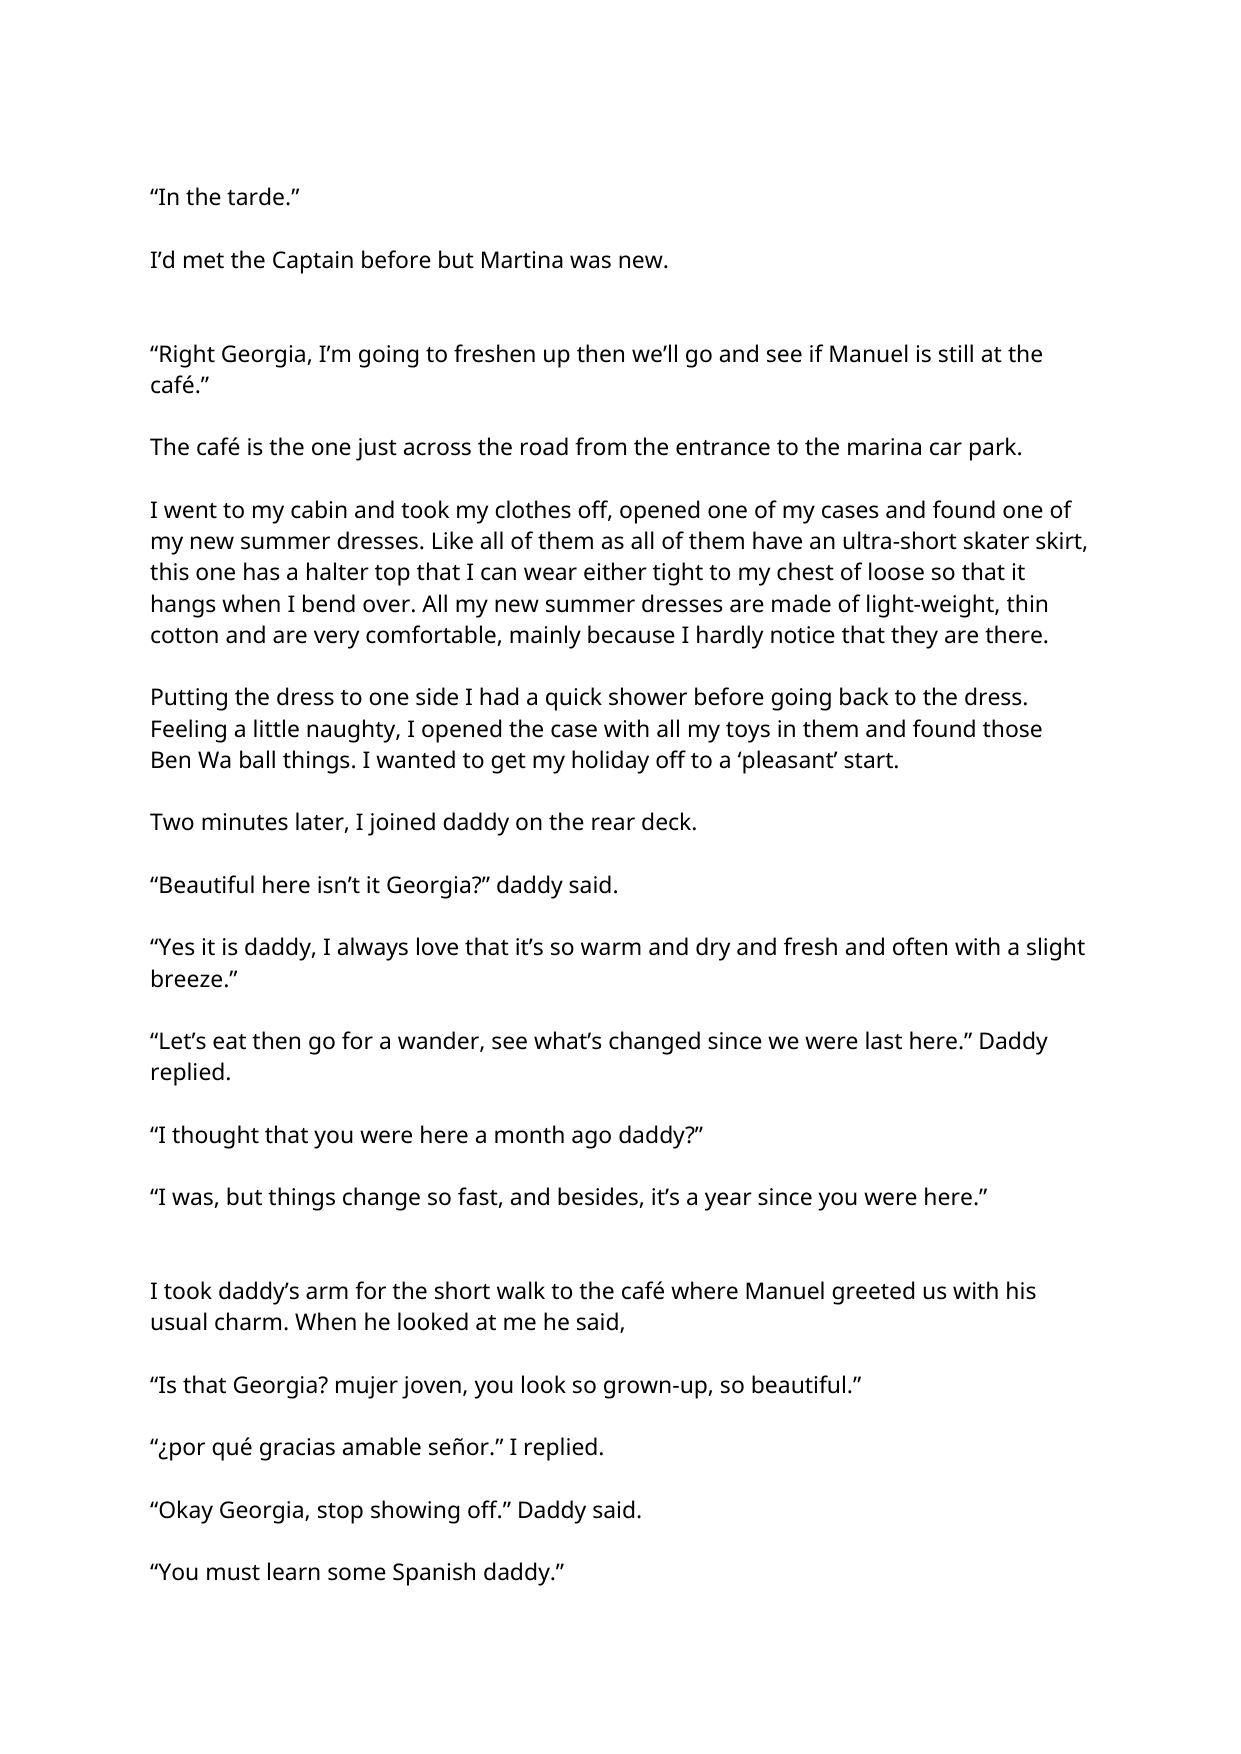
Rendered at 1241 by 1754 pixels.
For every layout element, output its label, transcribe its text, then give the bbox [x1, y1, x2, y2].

text I went to my cabin and took my clothes off, opened one of my cases and found one of my new summer dresses. Like all of them as all of them have an ultra-short skater skirt, this one has a halter top that I can wear either tight to my chest of loose so that it hangs when I bend over. All my new summer dresses are made of light-weight, thin cotton and are very comfortable, mainly because I hardly notice that they are there. [150, 494, 1090, 650]
text Two minutes later, I joined daddy on the rear deck. [150, 806, 1090, 837]
text “¿por qué gracias amable señor.” I replied. [150, 1431, 1090, 1462]
text “Let’s eat then go for a wander, see what’s changed since we were last here.” Daddy replied. [150, 1025, 1090, 1087]
text The café is the one just across the road from the entrance to the marina car park. [150, 431, 1090, 462]
text “You must learn some Spanish daddy.” [150, 1556, 1090, 1587]
text “I was, but things change so fast, and besides, it’s a year since you were here.” [150, 1181, 1090, 1212]
text “Okay Georgia, stop showing off.” Daddy said. [150, 1494, 1090, 1525]
text “I thought that you were here a month ago daddy?” [150, 1119, 1090, 1150]
text Putting the dress to one side I had a quick shower before going back to the dress. Feeling a little naughty, I opened the case with all my toys in them and found those Ben Wa ball things. I wanted to get my holiday off to a ‘pleasant’ start. [150, 681, 1090, 775]
text I’d met the Captain before but Martina was new. [150, 244, 1090, 275]
text “In the tarde.” [150, 181, 1090, 212]
text “Yes it is daddy, I always love that it’s so warm and dry and fresh and often with a slight breeze.” [150, 931, 1090, 994]
text I took daddy’s arm for the short walk to the café where Manuel greeted us with his usual charm. When he looked at me he said, [150, 1275, 1090, 1337]
text “Beautiful here isn’t it Georgia?” daddy said. [150, 869, 1090, 900]
text “Is that Georgia? mujer joven, you look so grown-up, so beautiful.” [150, 1369, 1090, 1400]
text “Right Georgia, I’m going to freshen up then we’ll go and see if Manuel is still at the café.” [150, 337, 1090, 400]
